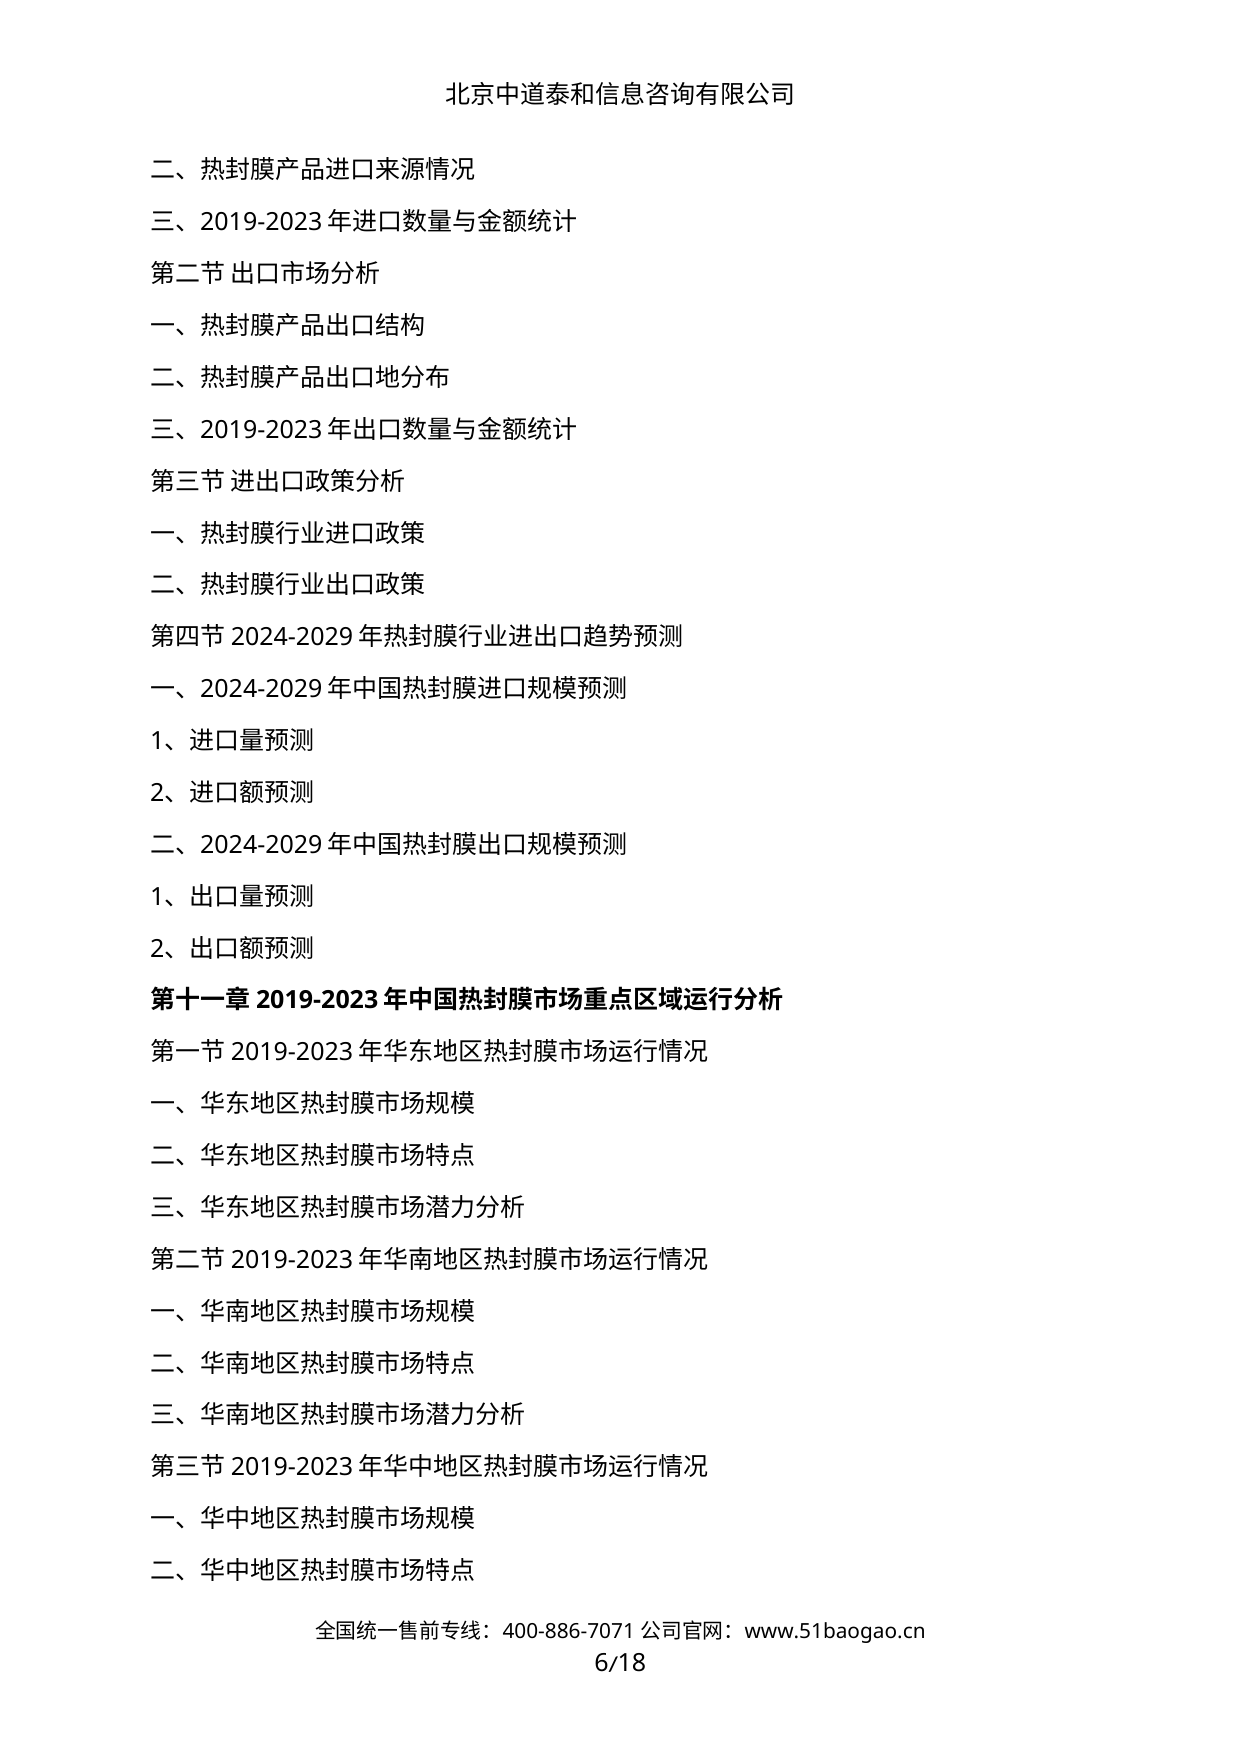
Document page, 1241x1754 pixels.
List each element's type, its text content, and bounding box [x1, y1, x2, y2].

text 一、华南地区热封膜市场规模 [150, 1291, 1090, 1327]
text 一、热封膜产品出口结构 [150, 306, 1090, 342]
text 二、华中地区热封膜市场特点 [150, 1551, 1090, 1587]
text 二、热封膜产品进口来源情况 [150, 150, 1090, 186]
text 第十一章 2019-2023年中国热封膜市场重点区域运行分析 [150, 980, 1090, 1016]
text 第二节 出口市场分析 [150, 254, 1090, 290]
text 第三节 进出口政策分析 [150, 461, 1090, 497]
text 三、2019-2023年出口数量与金额统计 [150, 409, 1090, 446]
text 一、2024-2029年中国热封膜进口规模预测 [150, 669, 1090, 705]
text 一、热封膜行业进口政策 [150, 513, 1090, 549]
text 第二节 2019-2023年华南地区热封膜市场运行情况 [150, 1239, 1090, 1276]
text 2、出口额预测 [150, 928, 1090, 964]
text 第一节 2019-2023年华东地区热封膜市场运行情况 [150, 1032, 1090, 1068]
text 二、华南地区热封膜市场特点 [150, 1343, 1090, 1379]
text 二、热封膜行业出口政策 [150, 565, 1090, 601]
text 1、出口量预测 [150, 876, 1090, 912]
text 第三节 2019-2023年华中地区热封膜市场运行情况 [150, 1447, 1090, 1483]
text 第四节 2024-2029年热封膜行业进出口趋势预测 [150, 617, 1090, 653]
text 三、2019-2023年进口数量与金额统计 [150, 202, 1090, 238]
text 二、热封膜产品出口地分布 [150, 357, 1090, 394]
text 二、华东地区热封膜市场特点 [150, 1136, 1090, 1172]
text 二、2024-2029年中国热封膜出口规模预测 [150, 824, 1090, 861]
text 一、华东地区热封膜市场规模 [150, 1084, 1090, 1120]
text 1、进口量预测 [150, 721, 1090, 757]
text 2、进口额预测 [150, 772, 1090, 809]
text 三、华南地区热封膜市场潜力分析 [150, 1395, 1090, 1431]
text 三、华东地区热封膜市场潜力分析 [150, 1187, 1090, 1224]
text 一、华中地区热封膜市场规模 [150, 1499, 1090, 1535]
